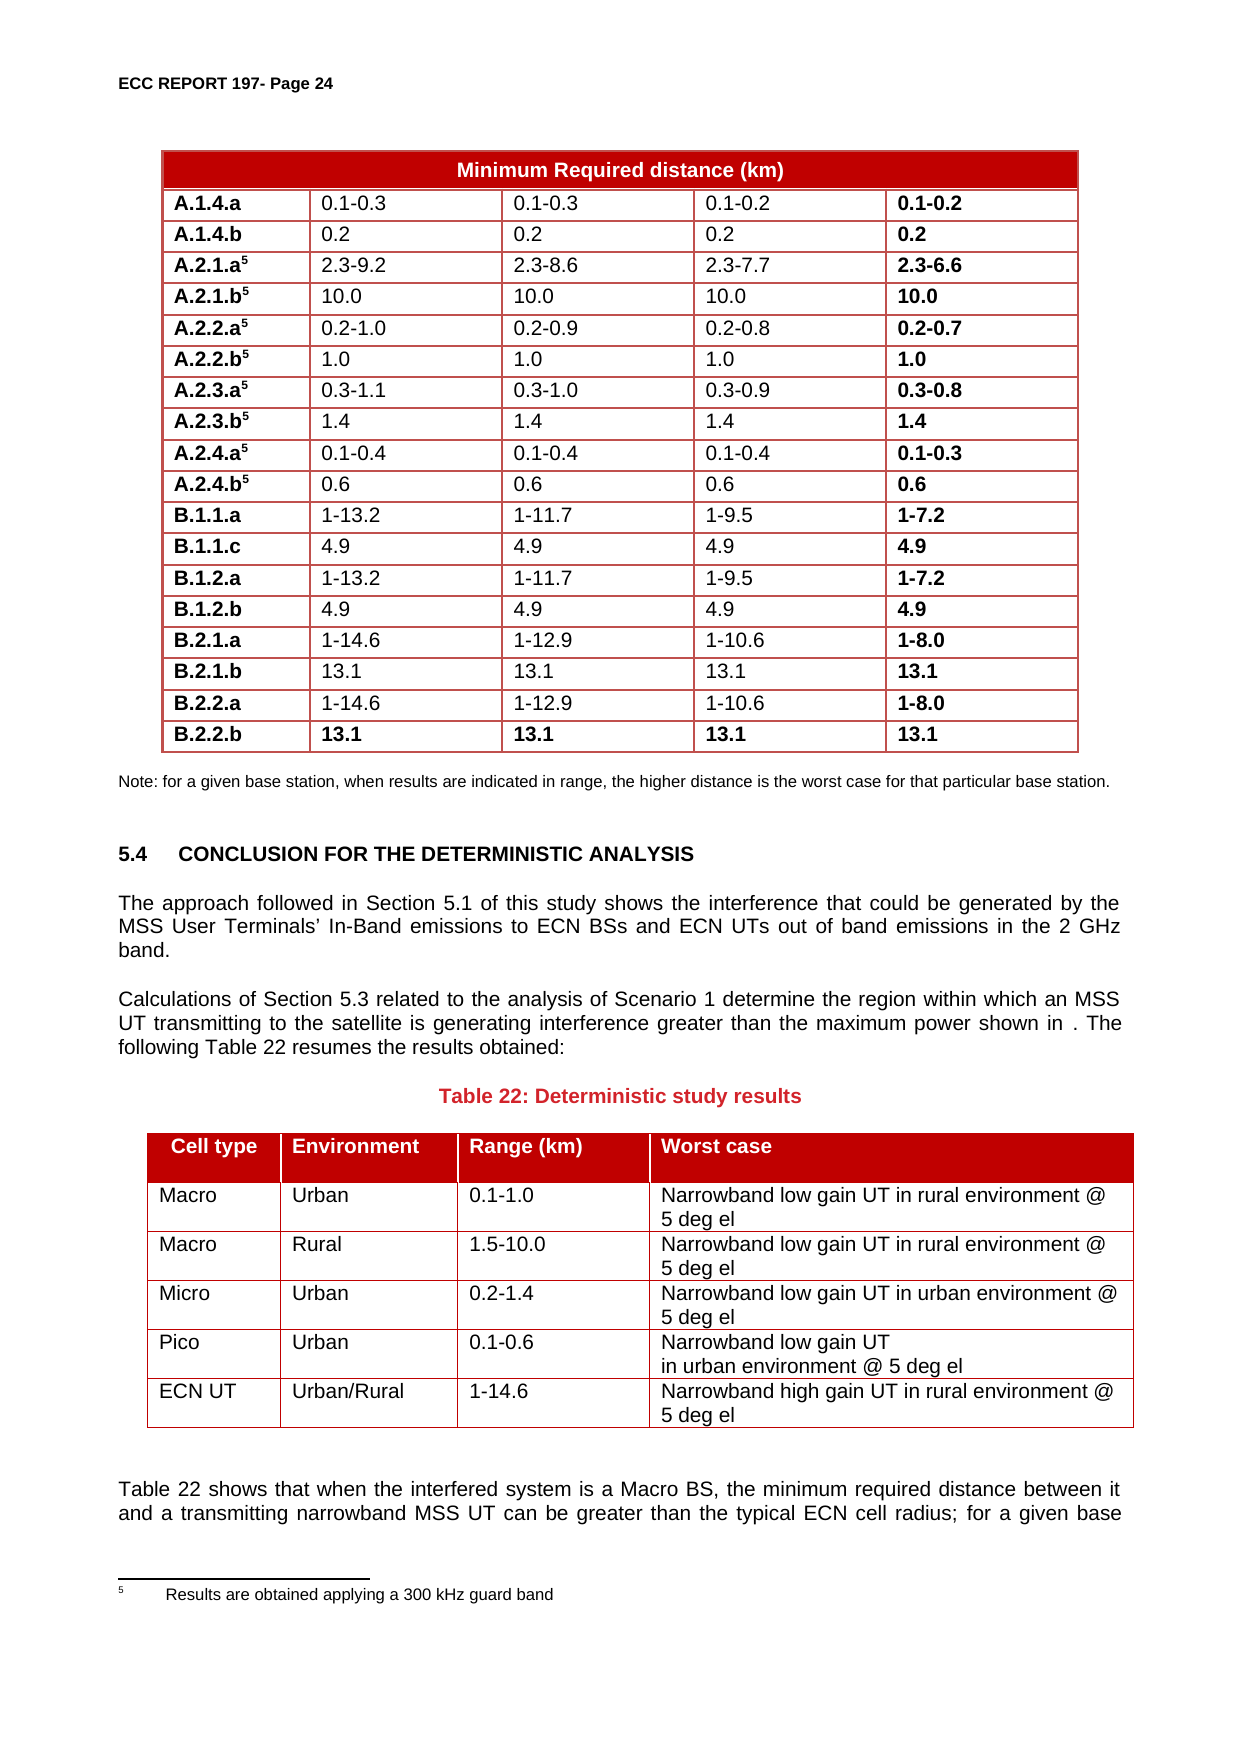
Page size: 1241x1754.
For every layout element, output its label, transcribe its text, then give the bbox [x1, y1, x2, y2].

table_cell A.2.3.b5 [164, 409, 309, 438]
table_cell A.1.4.b [164, 222, 309, 251]
table_cell Rural [281, 1232, 457, 1280]
table_cell 2.3-9.2 [311, 253, 501, 282]
table_cell 4.9 [695, 597, 885, 626]
text The approach followed in Section 5.1 of this study shows the interference that could be generated by the MSS User Terminals’ In-Band emissions to ECN BSs and ECN UTs out of band emissions in the 2 GHz band. [118, 890, 1122, 962]
table_cell ECN UT [148, 1379, 280, 1427]
table_cell A.2.1.b5 [164, 284, 309, 313]
table_cell 0.1-0.2 [887, 191, 1077, 220]
table_cell 4.9 [311, 534, 501, 563]
table_cell 0.3-1.0 [503, 378, 693, 407]
table_cell 1.5-10.0 [458, 1232, 649, 1280]
table_cell Urban [281, 1330, 457, 1378]
table_cell 0.6 [311, 472, 501, 501]
table_cell 1-10.6 [695, 628, 885, 657]
table_cell 0.2 [887, 222, 1077, 251]
table_cell Macro [148, 1232, 280, 1280]
table_header Range (km) [459, 1134, 649, 1182]
table_cell 1-12.9 [503, 628, 693, 657]
table_cell 0.1-0.6 [458, 1330, 649, 1378]
table_cell 0.2 [311, 222, 501, 251]
table_cell 0.2-0.9 [503, 316, 693, 345]
table_cell 1-14.6 [311, 691, 501, 720]
table_cell 0.1-1.0 [458, 1183, 649, 1231]
table_cell 1.4 [887, 409, 1077, 438]
table_cell 0.3-0.8 [887, 378, 1077, 407]
table_cell 0.6 [887, 472, 1077, 501]
table_cell 0.1-0.4 [311, 441, 501, 470]
table_cell 10.0 [311, 284, 501, 313]
table_cell B.1.1.c [164, 534, 309, 563]
table_cell A.2.1.a [164, 253, 309, 282]
table_cell B.1.2.a [164, 566, 309, 595]
table_cell 13.1 [695, 722, 885, 751]
table_cell 4.9 [695, 534, 885, 563]
table_cell 13.1 [503, 659, 693, 688]
table_cell B.1.1.a [164, 503, 309, 532]
table_cell 1-8.0 [887, 628, 1077, 657]
table_header Cell type [148, 1134, 280, 1182]
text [118, 1477, 1122, 1525]
table_cell 2.3-6.6 [887, 253, 1077, 282]
table_cell 0.1-0.3 [311, 191, 501, 220]
table_cell 13.1 [887, 722, 1077, 751]
table_cell 1.4 [503, 409, 693, 438]
table_cell 0.1-0.3 [503, 191, 693, 220]
table_cell 2.3-7.7 [695, 253, 885, 282]
table_cell 1.4 [695, 409, 885, 438]
table_header Minimum Required distance (km) [164, 152, 1077, 188]
table_cell 0.3-0.9 [695, 378, 885, 407]
table_cell 13.1 [311, 722, 501, 751]
table_cell Narrowband low gain UT in rural environment @ 5 deg el [650, 1232, 1133, 1280]
table_cell 13.1 [887, 659, 1077, 688]
table_cell Micro [148, 1281, 280, 1329]
table_cell 1-7.2 [887, 503, 1077, 532]
table_cell 1.0 [887, 347, 1077, 376]
table_cell B.2.1.a [164, 628, 309, 657]
table_cell 1-10.6 [695, 691, 885, 720]
table_cell 1.0 [311, 347, 501, 376]
table_cell 0.3-1.1 [311, 378, 501, 407]
table_cell 1-9.5 [695, 503, 885, 532]
table_cell 0.1-0.2 [695, 191, 885, 220]
table_cell 1-7.2 [887, 566, 1077, 595]
table_cell 1-9.5 [695, 566, 885, 595]
table_cell A.1.4.a [164, 191, 309, 220]
table_cell 0.6 [503, 472, 693, 501]
table_cell 1.0 [503, 347, 693, 376]
table_cell 4.9 [311, 597, 501, 626]
text Calculations of Section 5.3 related to the analysis of Scenario 1 determine the region within which an MSS UT transmitting to the satellite is generating interference greater than the maximum power shown in 0. The following Table 22 resumes the results obtained: [118, 987, 1122, 1059]
table_cell Urban/Rural [281, 1379, 457, 1427]
table_cell A.2.2.a5 [164, 316, 309, 345]
table_cell 10.0 [887, 284, 1077, 313]
table_cell Urban [281, 1281, 457, 1329]
table_cell 1-13.2 [311, 503, 501, 532]
table_cell 1-13.2 [311, 566, 501, 595]
table_cell B.2.2.b [164, 722, 309, 751]
table_cell 13.1 [503, 722, 693, 751]
table_cell A.2.3.a5 [164, 378, 309, 407]
table_cell 1-14.6 [458, 1379, 649, 1427]
table_cell 0.1-0.3 [887, 441, 1077, 470]
table_cell Macro [148, 1183, 280, 1231]
table_cell 0.2-0.8 [695, 316, 885, 345]
table_cell 0.2 [695, 222, 885, 251]
table_cell 1.0 [695, 347, 885, 376]
table_cell 1-8.0 [887, 691, 1077, 720]
table_cell B.1.2.b [164, 597, 309, 626]
table_cell Pico [148, 1330, 280, 1378]
table_cell A.2.4.a5 [164, 441, 309, 470]
table_cell A.2.2.b5 [164, 347, 309, 376]
table_cell 13.1 [695, 659, 885, 688]
table_cell Narrowband low gain UT in urban environment @ 5 deg el [650, 1330, 1133, 1378]
table_cell 13.1 [311, 659, 501, 688]
table_header Environment [282, 1134, 457, 1182]
table_cell 4.9 [503, 534, 693, 563]
table_cell 1-12.9 [503, 691, 693, 720]
table_cell Urban [281, 1183, 457, 1231]
table_cell 10.0 [695, 284, 885, 313]
table_header Worst case [651, 1134, 1133, 1182]
table_cell 10.0 [503, 284, 693, 313]
table_cell 0.1-0.4 [695, 441, 885, 470]
text Note: for a given base station, when results are indicated in range, the higher distance is the worst case for that particular base station. [118, 772, 1122, 791]
table_cell 1-14.6 [311, 628, 501, 657]
table_cell 2.3-8.6 [503, 253, 693, 282]
table_cell A.2.4.b5 [164, 472, 309, 501]
table_cell 0.2-0.7 [887, 316, 1077, 345]
table_cell 1-11.7 [503, 503, 693, 532]
table_cell 0.2 [503, 222, 693, 251]
table_cell 1.4 [311, 409, 501, 438]
table_cell 0.6 [695, 472, 885, 501]
table_cell 4.9 [887, 597, 1077, 626]
table_cell B.2.1.b [164, 659, 309, 688]
table_cell 0.2-1.4 [458, 1281, 649, 1329]
text Table 22: Deterministic study results [118, 1084, 1122, 1108]
table_cell 1-11.7 [503, 566, 693, 595]
table_cell Narrowband low gain UT in urban environment @ 5 deg el [650, 1281, 1133, 1329]
table_cell Narrowband high gain UT in rural environment @ 5 deg el [650, 1379, 1133, 1427]
table_cell 4.9 [887, 534, 1077, 563]
table_cell 0.2-1.0 [311, 316, 501, 345]
table_cell Narrowband low gain UT in rural environment @ 5 deg el [650, 1183, 1133, 1231]
subtitle Conclusion for the deterministic analysis [118, 841, 1122, 865]
table_cell B.2.2.a [164, 691, 309, 720]
table_cell 0.1-0.4 [503, 441, 693, 470]
table_cell 4.9 [503, 597, 693, 626]
